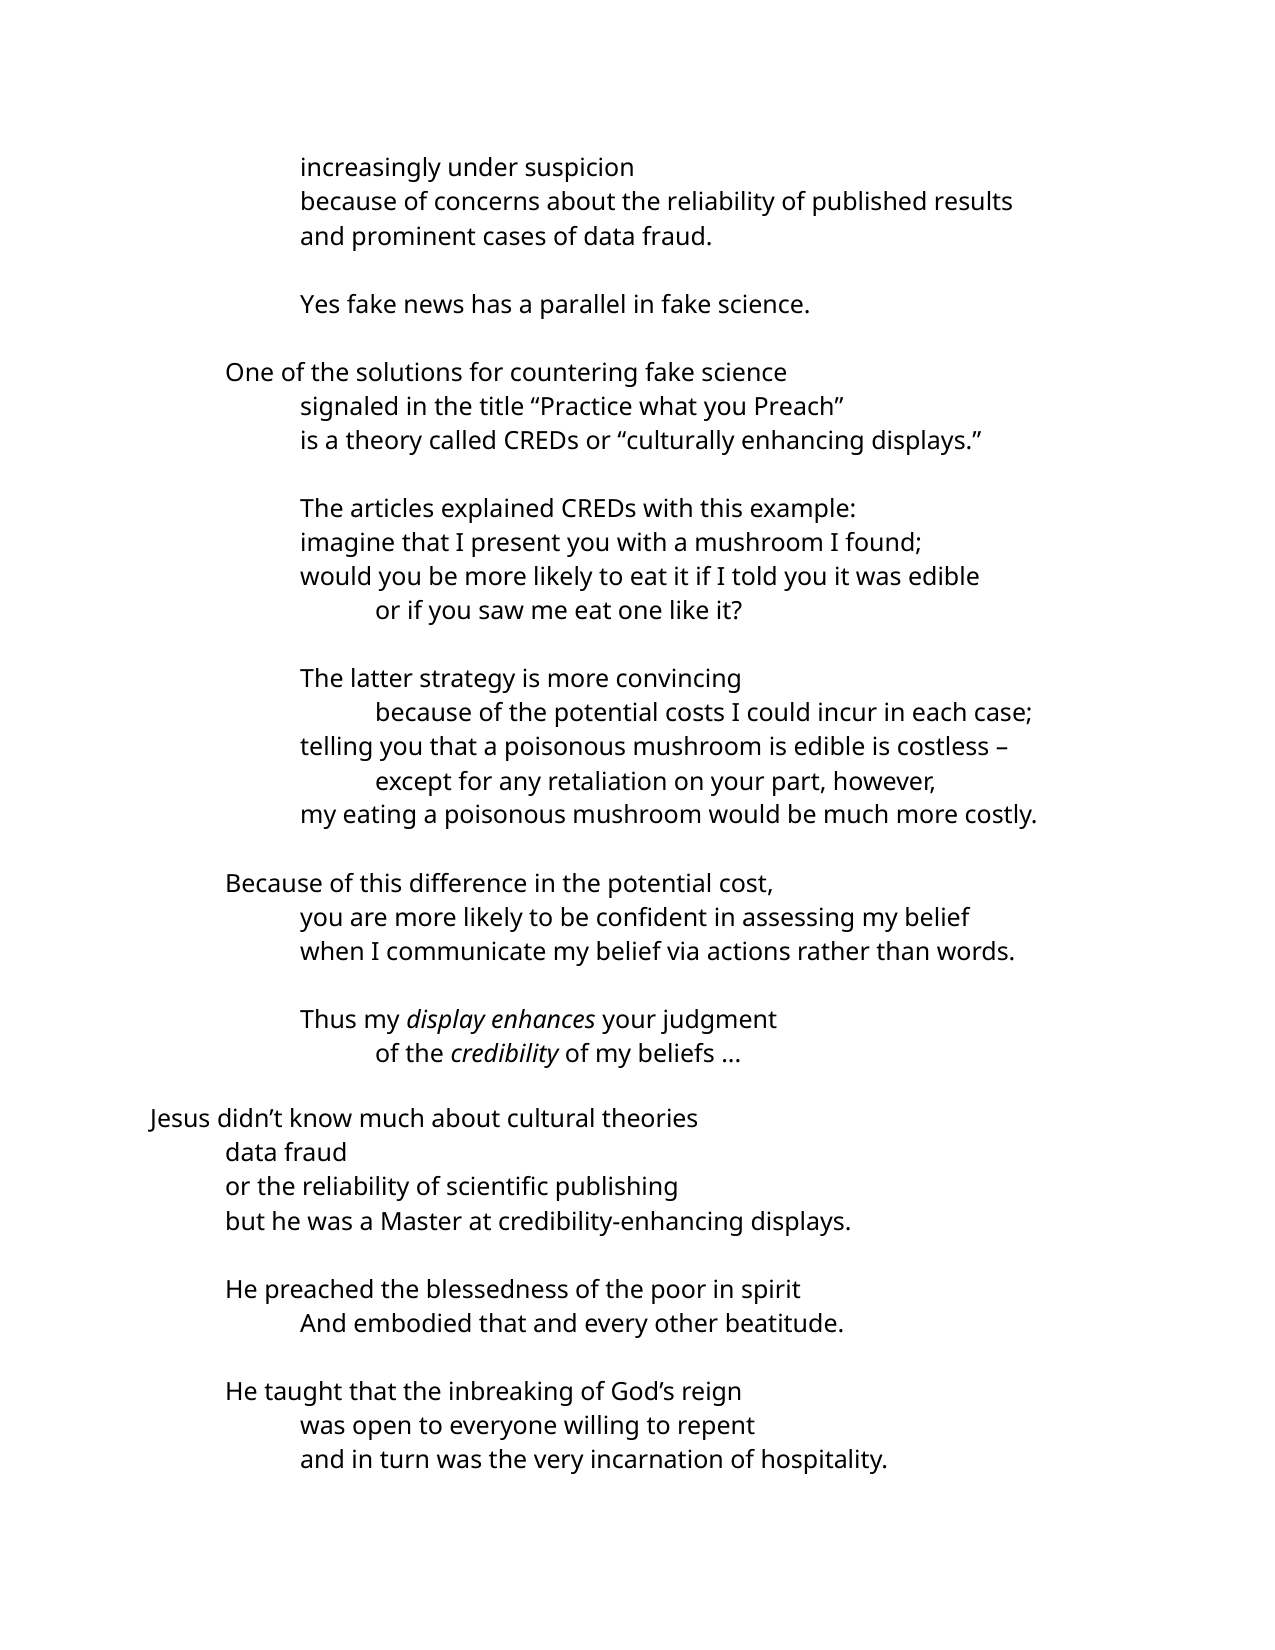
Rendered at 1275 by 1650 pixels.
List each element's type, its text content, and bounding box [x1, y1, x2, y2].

text because of the potential costs I could incur in each case; [112, 695, 1200, 729]
text you are more likely to be confident in assessing my belief [112, 899, 1200, 933]
text Because of this difference in the potential cost, [112, 865, 1200, 899]
text when I communicate my belief via actions rather than words. [112, 933, 1200, 967]
text He taught that the inbreaking of God’s reign [112, 1373, 1200, 1407]
text or if you saw me eat one like it? [112, 593, 1200, 627]
text One of the solutions for countering fake science [112, 354, 1200, 388]
text of the credibility of my beliefs ... [112, 1036, 1200, 1070]
text telling you that a poisonous mushroom is edible is costless – [112, 729, 1200, 763]
text but he was a Master at credibility-enhancing displays. [112, 1203, 1200, 1237]
text signaled in the title “Practice what you Preach” [112, 388, 1200, 422]
text except for any retaliation on your part, however, [112, 763, 1200, 797]
text He preached the blessedness of the poor in spirit [112, 1271, 1200, 1305]
text my eating a poisonous mushroom would be much more costly. [112, 797, 1200, 831]
text and prominent cases of data fraud. [112, 218, 1200, 252]
text or the reliability of scientific publishing [112, 1169, 1200, 1203]
text is a theory called CREDs or “culturally enhancing displays.” [112, 422, 1200, 457]
text and in turn was the very incarnation of hospitality. [112, 1442, 1200, 1476]
text The latter strategy is more convincing [112, 661, 1200, 695]
text The articles explained CREDs with this example: [112, 491, 1200, 525]
text because of concerns about the reliability of published results [112, 184, 1200, 218]
text was open to everyone willing to repent [112, 1407, 1200, 1442]
text data fraud [112, 1135, 1200, 1169]
text would you be more likely to eat it if I told you it was edible [112, 559, 1200, 593]
text Thus my display enhances your judgment [112, 1002, 1200, 1036]
text Yes fake news has a parallel in fake science. [112, 286, 1200, 320]
text Jesus didn’t know much about cultural theories [150, 1101, 1200, 1135]
text increasingly under suspicion [112, 150, 1200, 184]
text And embodied that and every other beatitude. [112, 1305, 1200, 1339]
text imagine that I present you with a mushroom I found; [187, 525, 1200, 559]
